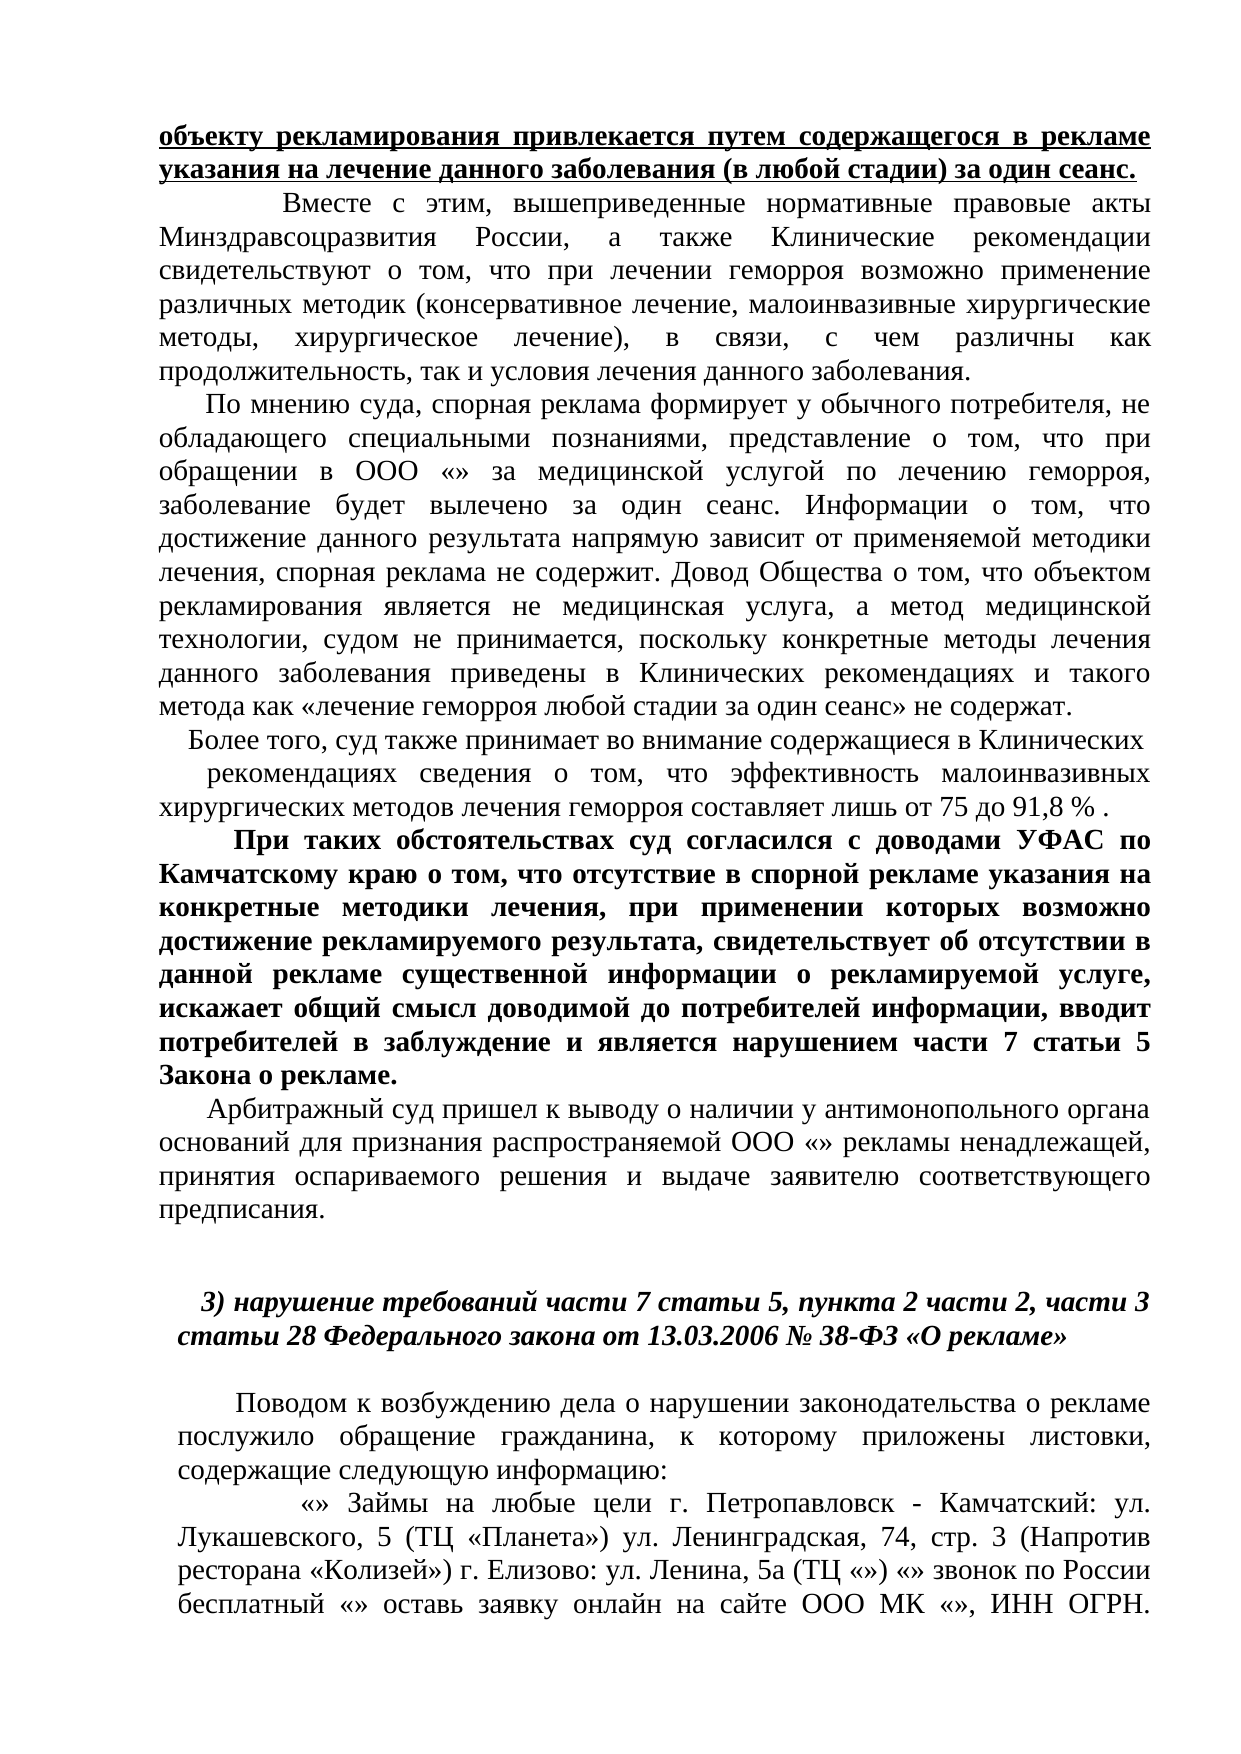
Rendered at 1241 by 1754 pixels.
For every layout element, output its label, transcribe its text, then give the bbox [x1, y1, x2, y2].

text Вместе с этим, вышеприведенные нормативные правовые акты Минздравсоцразвития России, а также Клинические рекомендации свидетельствуют о том, что при лечении геморроя возможно применение различных методик (консервативное лечение, малоинвазивные хирургические методы, хирургическое лечение), в связи, с чем различны как продолжительность, так и условия лечения данного заболевания. [158, 185, 1152, 386]
text 3) нарушение требований части 7 статьи 5, пункта 2 части 2, части 3 статьи 28 Федерального закона от 13.03.2006 № 38-ФЗ «О рекламе» [177, 1284, 1152, 1351]
text Поводом к возбуждению дела о нарушении законодательства о рекламе послужило обращение гражданина, к которому приложены листовки, содержащие следующую информацию: [177, 1385, 1152, 1485]
text Арбитражный суд пришел к выводу о наличии у антимонопольного органа оснований для признания распространяемой ООО «» рекламы ненадлежащей, принятия оспариваемого решения и выдаче заявителю соответствующего предписания. [158, 1091, 1152, 1225]
text При таких обстоятельствах суд согласился с доводами УФАС по Камчатскому краю о том, что отсутствие в спорной рекламе указания на конкретные методики лечения, при применении которых возможно достижение рекламируемого результата, свидетельствует об отсутствии в данной рекламе существенной информации о рекламируемой услуге, искажает общий смысл доводимой до потребителей информации, вводит потребителей в заблуждение и является нарушением части 7 статьи 5 Закона о рекламе. [158, 822, 1152, 1091]
text рекомендациях сведения о том, что эффективность малоинвазивных хирургических методов лечения геморроя составляет лишь от 75 до 91,8 % . [140, 755, 1152, 822]
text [177, 1485, 1152, 1619]
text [140, 118, 1152, 185]
text По мнению суда, спорная реклама формирует у обычного потребителя, не обладающего специальными познаниями, представление о том, что при обращении в ООО «» за медицинской услугой по лечению геморроя, заболевание будет вылечено за один сеанс. Информации о том, что достижение данного результата напрямую зависит от применяемой методики лечения, спорная реклама не содержит. Довод Общества о том, что объектом рекламирования является не медицинская услуга, а метод медицинской технологии, судом не принимается, поскольку конкретные методы лечения данного заболевания приведены в Клинических рекомендациях и такого метода как «лечение геморроя любой стадии за один сеанс» не содержат. [158, 386, 1152, 722]
text Более того, суд также принимает во внимание содержащиеся в Клинических [158, 722, 1152, 755]
